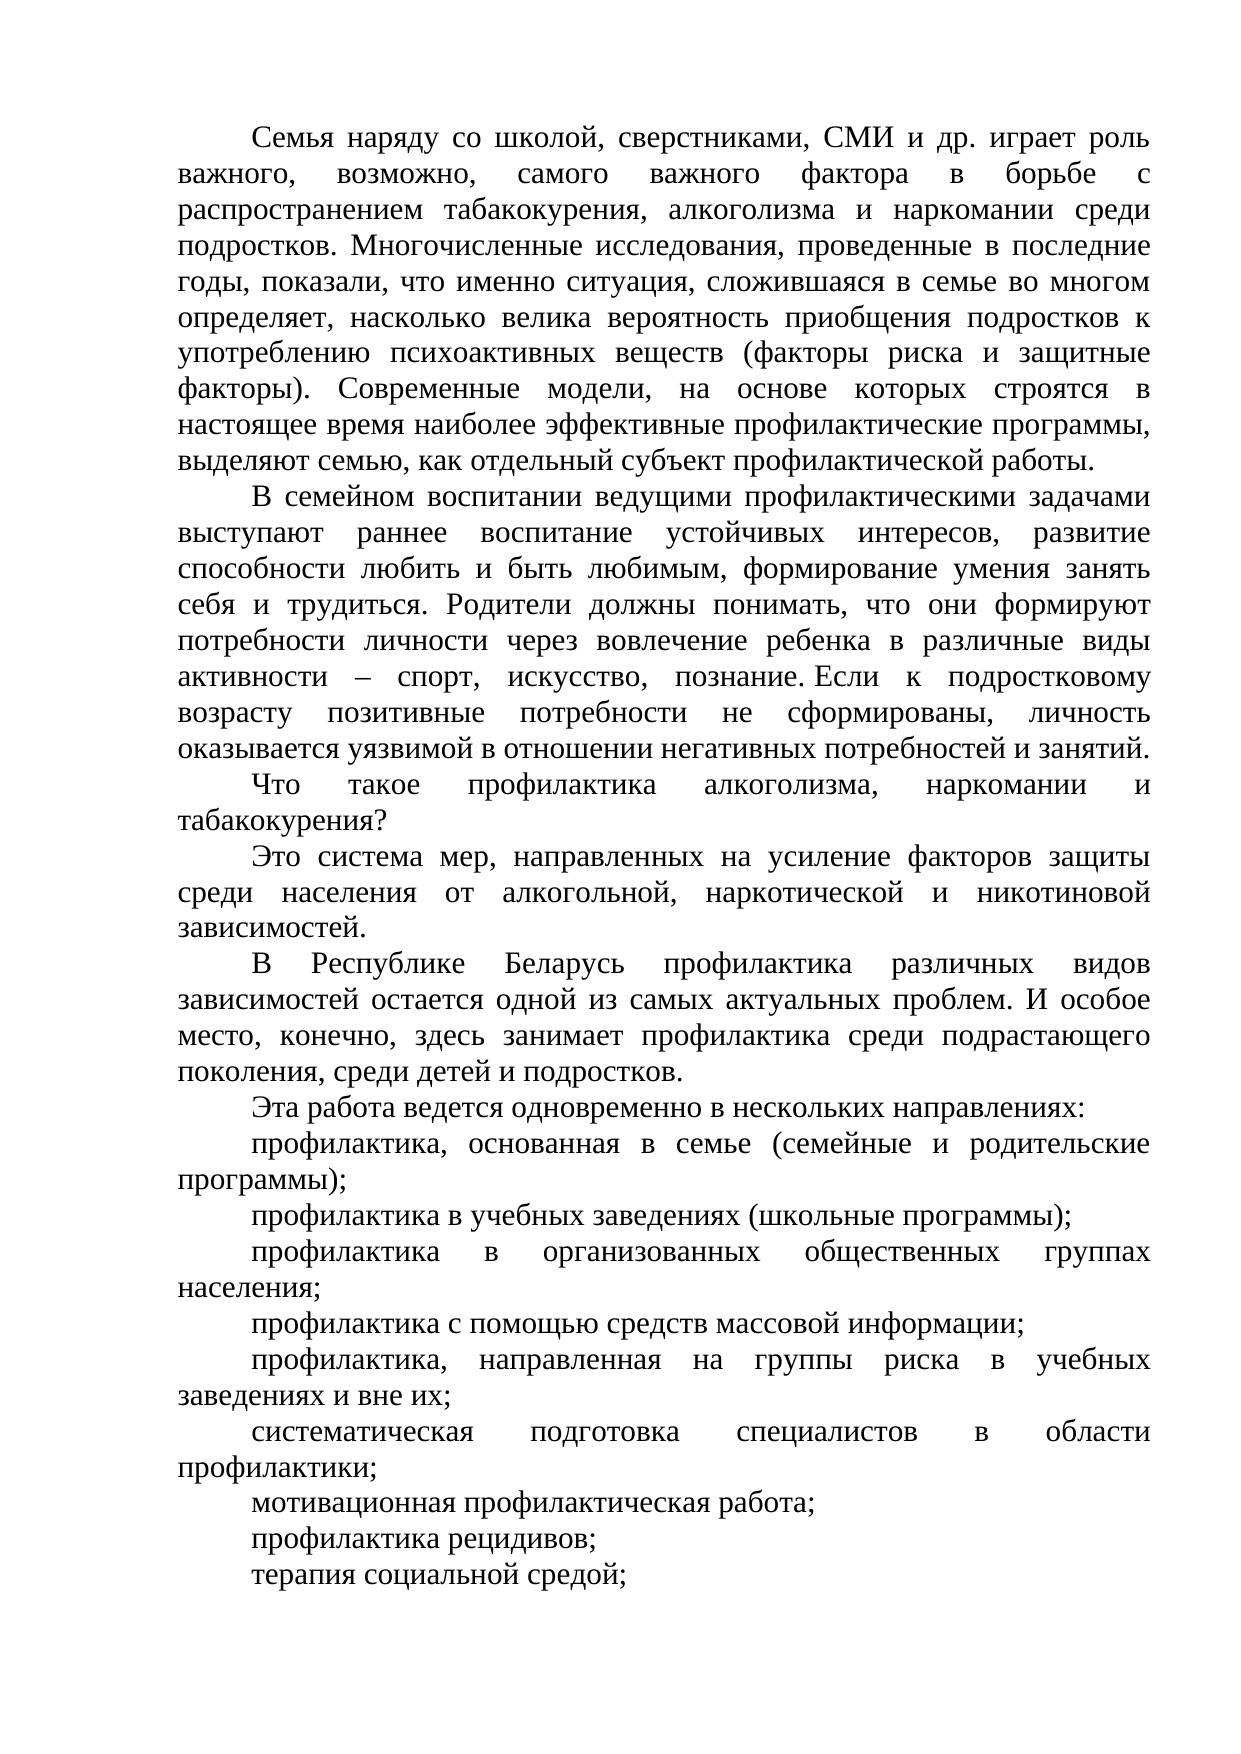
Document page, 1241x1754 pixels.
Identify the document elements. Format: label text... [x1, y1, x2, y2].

text терапия социальной средой; [177, 1556, 1152, 1592]
text профилактика в организованных общественных группах населения; [177, 1232, 1152, 1304]
text Что такое профилактика алкоголизма, наркомании и табакокурения? [177, 765, 1152, 837]
text профилактика рецидивов; [177, 1520, 1152, 1556]
text профилактика, направленная на группы риска в учебных заведениях и вне их; [177, 1340, 1152, 1412]
text В семейном воспитании ведущими профилактическими задачами выступают раннее воспитание устойчивых интересов, развитие способности любить и быть любимым, формирование умения занять себя и трудиться. Родители должны понимать, что они формируют потребности личности через вовлечение ребенка в различные виды активности – спорт, искусство, познание. Если к подростковому возрасту позитивные потребности не сформированы, личность оказывается уязвимой в отношении негативных потребностей и занятий. [177, 477, 1152, 765]
text профилактика в учебных заведениях (школьные программы); [177, 1196, 1152, 1232]
text профилактика с помощью средств массовой информации; [177, 1304, 1152, 1340]
text Эта работа ведется одновременно в нескольких направлениях: [177, 1088, 1152, 1124]
text Это система мер, направленных на усиление факторов защиты среди населения от алкогольной, наркотической и никотиновой зависимостей. [177, 837, 1152, 945]
text профилактика, основанная в семье (семейные и родительские программы); [177, 1124, 1152, 1196]
text Семья наряду со школой, сверстниками, СМИ и др. играет роль важного, возможно, самого важного фактора в борьбе с распространением табакокурения, алкоголизма и наркомании среди подростков. Многочисленные исследования, проведенные в последние годы, показали, что именно ситуация, сложившаяся в семье во многом определяет, насколько велика вероятность приобщения подростков к употреблению психоактивных веществ (факторы риска и защитные факторы). Современные модели, на основе которых строятся в настоящее время наиболее эффективные профилактические программы, выделяют семью, как отдельный субъект профилактической работы. [177, 118, 1152, 477]
text систематическая подготовка специалистов в области профилактики; [177, 1412, 1152, 1484]
text мотивационная профилактическая работа; [177, 1484, 1152, 1520]
text В Республике Беларусь профилактика различных видов зависимостей остается одной из самых актуальных проблем. И особое место, конечно, здесь занимает профилактика среди подрастающего поколения, среди детей и подростков. [177, 945, 1152, 1088]
